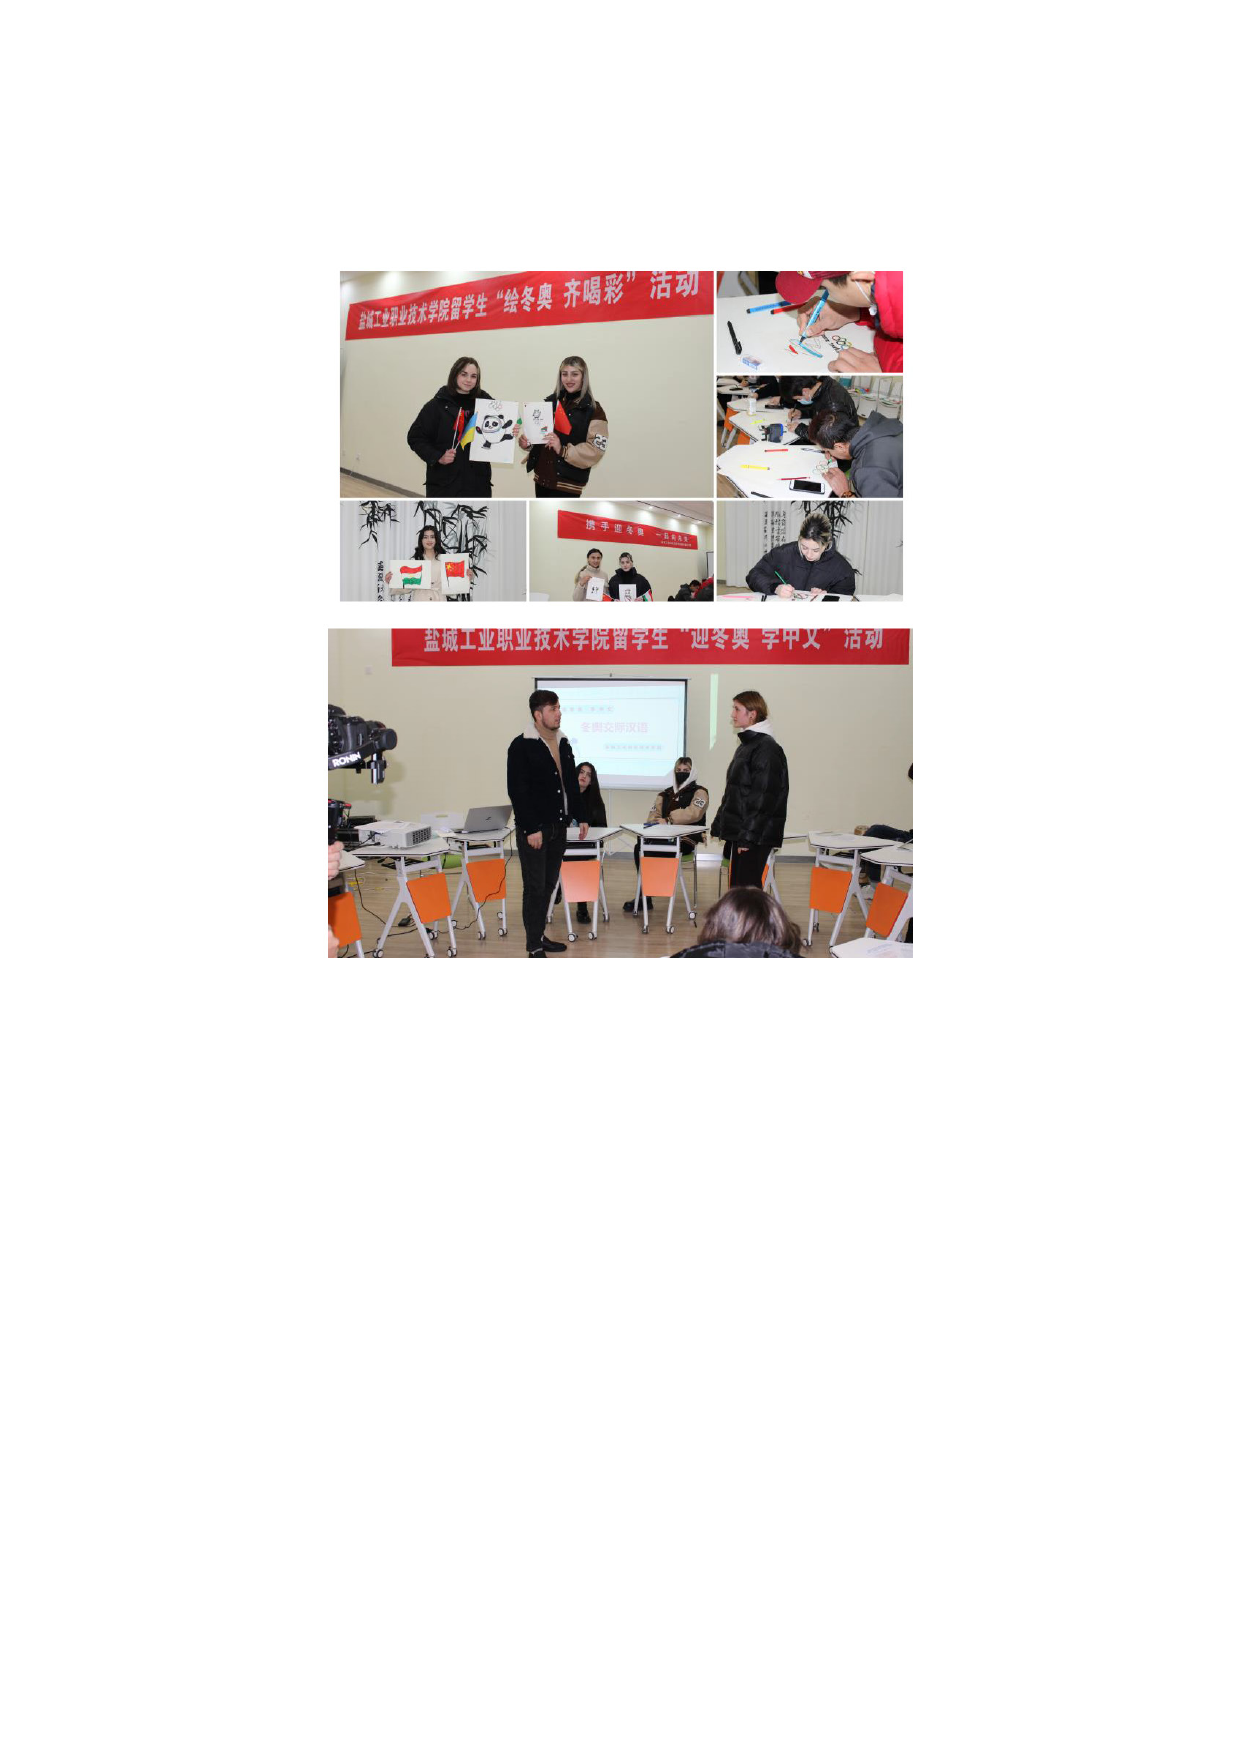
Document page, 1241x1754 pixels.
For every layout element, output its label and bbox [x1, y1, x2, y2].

picture [188, 162, 1052, 1386]
